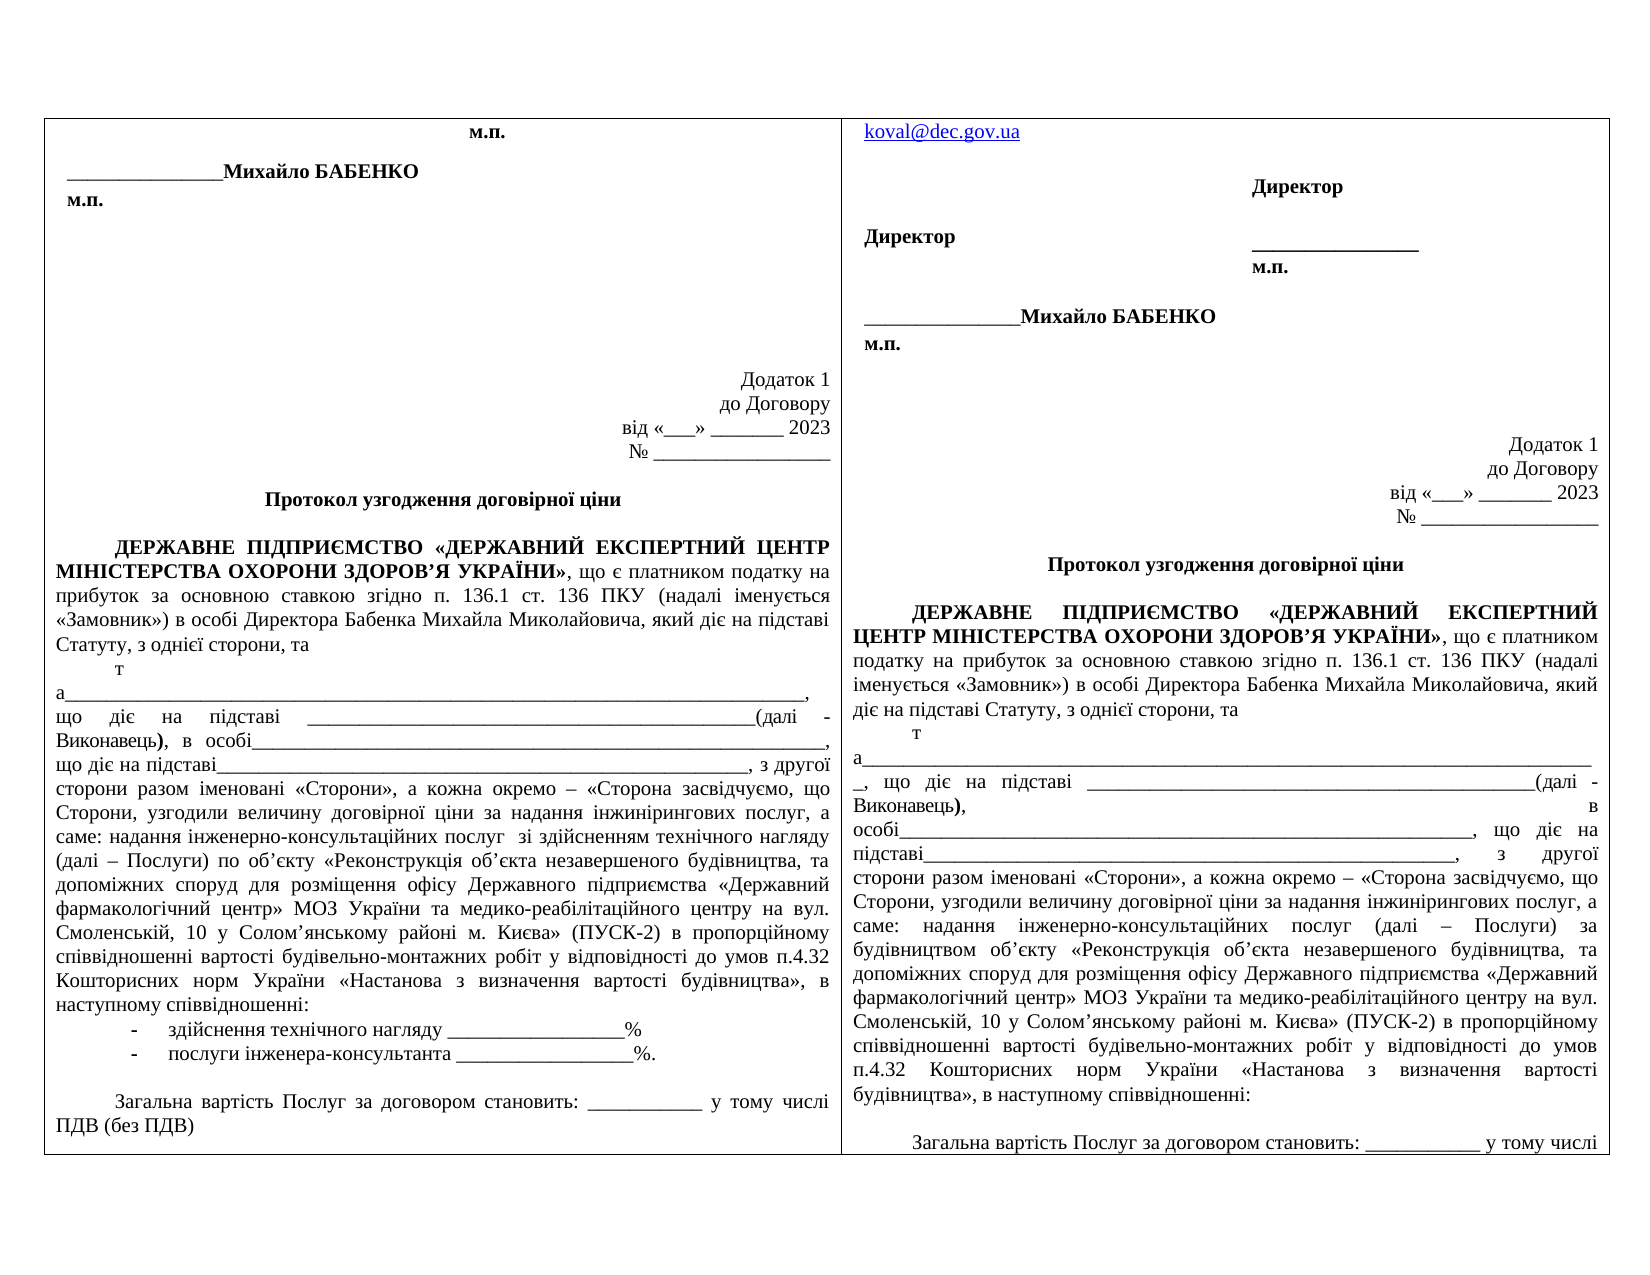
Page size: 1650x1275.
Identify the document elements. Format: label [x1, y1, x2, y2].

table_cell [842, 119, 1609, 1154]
table_cell [45, 119, 841, 1154]
